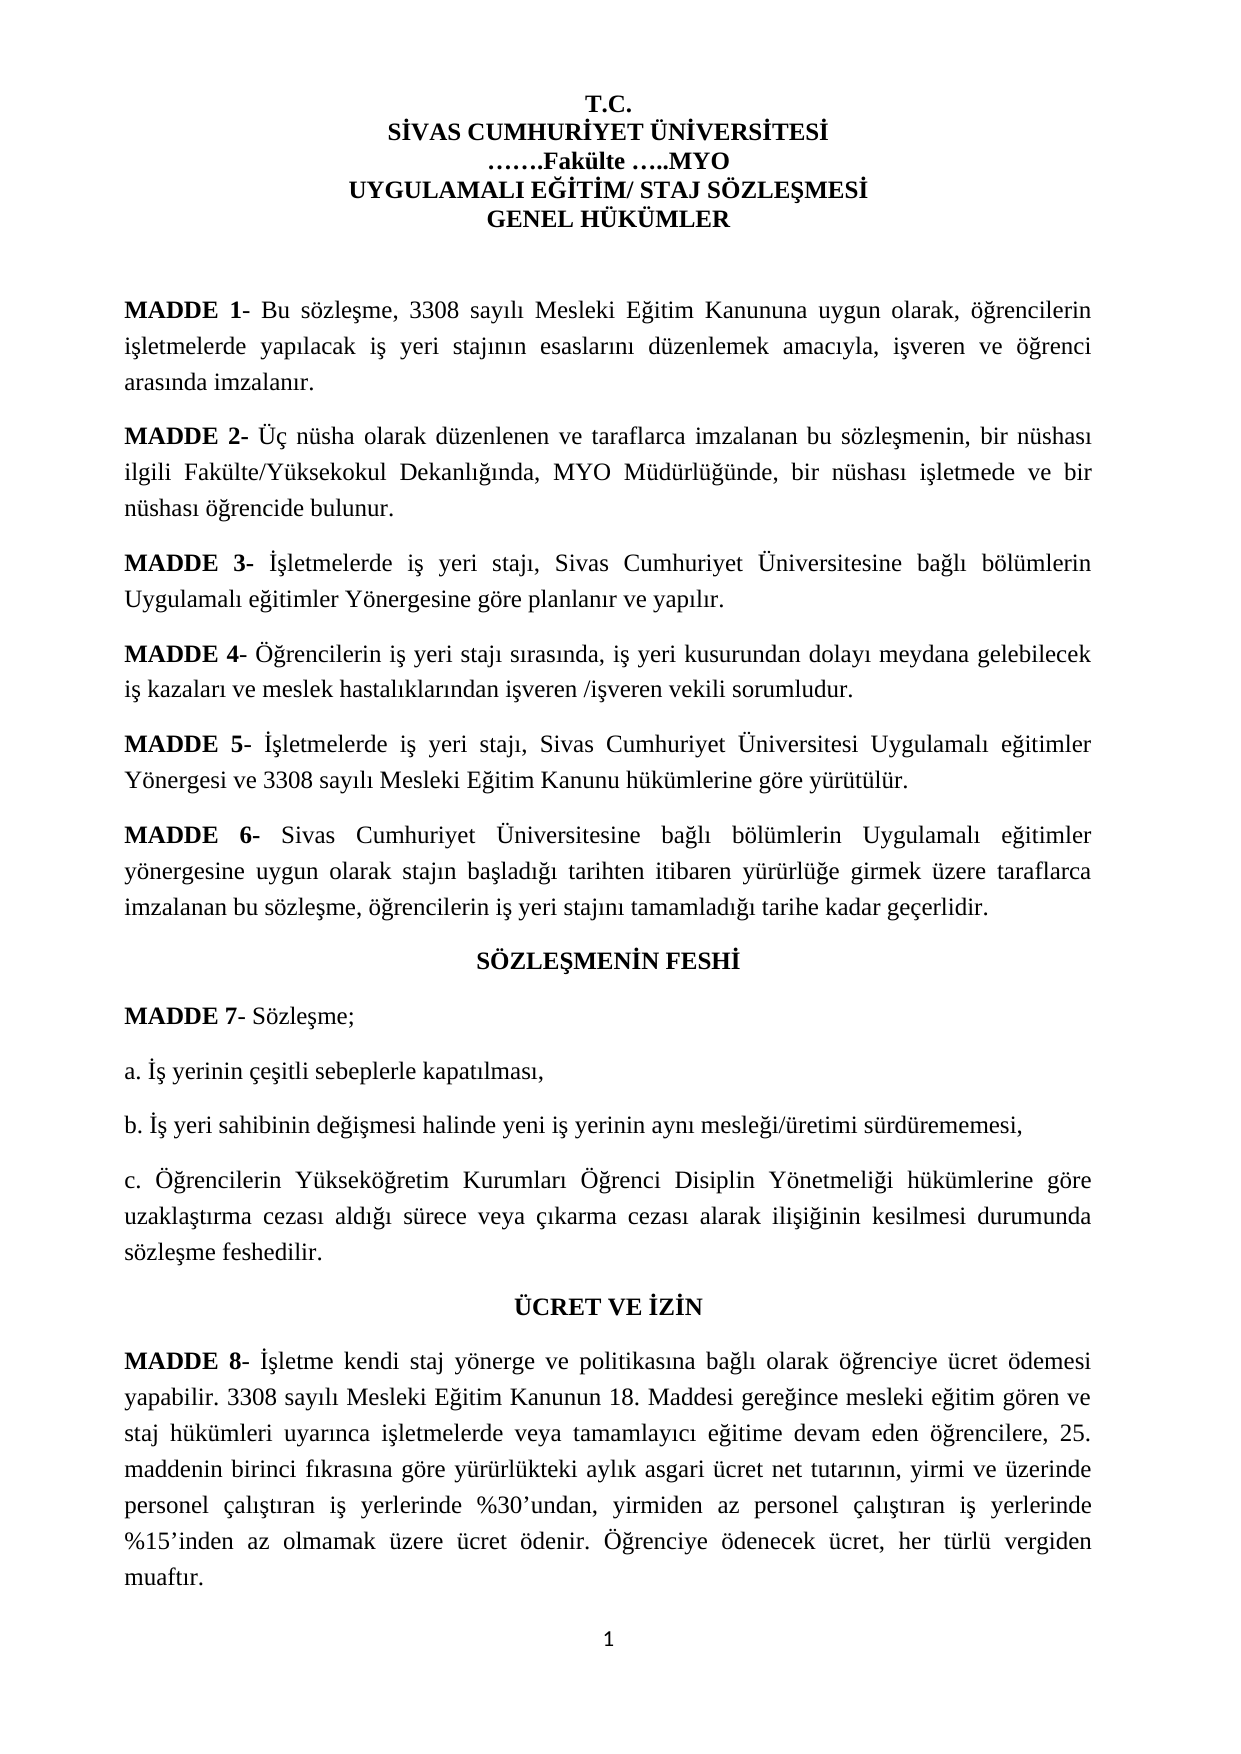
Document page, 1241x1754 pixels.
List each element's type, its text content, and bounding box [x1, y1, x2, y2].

text …….Fakülte …..MYO [124, 146, 1092, 175]
text MADDE 4- Öğrencilerin iş yeri stajı sırasında, iş yeri kusurundan dolayı meydana gelebilecek iş kazaları ve meslek hastalıklarından işveren /işveren vekili sorumludur. [124, 639, 1092, 703]
text MADDE 3- İşletmelerde iş yeri stajı, Sivas Cumhuriyet Üniversitesine bağlı bölümlerin Uygulamalı eğitimler Yönergesine göre planlanır ve yapılır. [124, 548, 1092, 613]
text MADDE 8- İşletme kendi staj yönerge ve politikasına bağlı olarak öğrenciye ücret ödemesi yapabilir. 3308 sayılı Mesleki Eğitim Kanunun 18. Maddesi gereğince mesleki eğitim gören ve staj hükümleri uyarınca işletmelerde veya tamamlayıcı eğitime devam eden öğrencilere, 25. maddenin birinci fıkrasına göre yürürlükteki aylık asgari ücret net tutarının, yirmi ve üzerinde personel çalıştıran iş yerlerinde %30’undan, yirmiden az personel çalıştıran iş yerlerinde %15’inden az olmamak üzere ücret ödenir. Öğrenciye ödenecek ücret, her türlü vergiden muaftır. [124, 1346, 1092, 1591]
text c. Öğrencilerin Yükseköğretim Kurumları Öğrenci Disiplin Yönetmeliği hükümlerine göre uzaklaştırma cezası aldığı sürece veya çıkarma cezası alarak ilişiğinin kesilmesi durumunda sözleşme feshedilir. [124, 1165, 1092, 1266]
text a. İş yerinin çeşitli sebeplerle kapatılması, [124, 1056, 1092, 1084]
text UYGULAMALI EĞİTİM/ STAJ SÖZLEŞMESİ [124, 175, 1092, 204]
text MADDE 2- Üç nüsha olarak düzenlenen ve taraflarca imzalanan bu sözleşmenin, bir nüshası ilgili Fakülte/Yüksekokul Dekanlığında, MYO Müdürlüğünde, bir nüshası işletmede ve bir nüshası öğrencide bulunur. [124, 421, 1092, 522]
text ÜCRET VE İZİN [124, 1292, 1092, 1321]
text GENEL HÜKÜMLER [124, 204, 1092, 232]
text T.C. [124, 89, 1092, 117]
text b. İş yeri sahibinin değişmesi halinde yeni iş yerinin aynı mesleği/üretimi sürdürememesi, [124, 1111, 1092, 1139]
text SÖZLEŞMENİN FESHİ [124, 946, 1092, 975]
text SİVAS CUMHURİYET ÜNİVERSİTESİ [124, 117, 1092, 146]
text MADDE 7- Sözleşme; [124, 1001, 1092, 1030]
text MADDE 1- Bu sözleşme, 3308 sayılı Mesleki Eğitim Kanununa uygun olarak, öğrencilerin işletmelerde yapılacak iş yeri stajının esaslarını düzenlemek amacıyla, işveren ve öğrenci arasında imzalanır. [124, 295, 1092, 396]
text MADDE 6- Sivas Cumhuriyet Üniversitesine bağlı bölümlerin Uygulamalı eğitimler yönergesine uygun olarak stajın başladığı tarihten itibaren yürürlüğe girmek üzere taraflarca imzalanan bu sözleşme, öğrencilerin iş yeri stajını tamamladığı tarihe kadar geçerlidir. [124, 820, 1092, 921]
text MADDE 5- İşletmelerde iş yeri stajı, Sivas Cumhuriyet Üniversitesi Uygulamalı eğitimler Yönergesi ve 3308 sayılı Mesleki Eğitim Kanunu hükümlerine göre yürütülür. [124, 729, 1092, 794]
